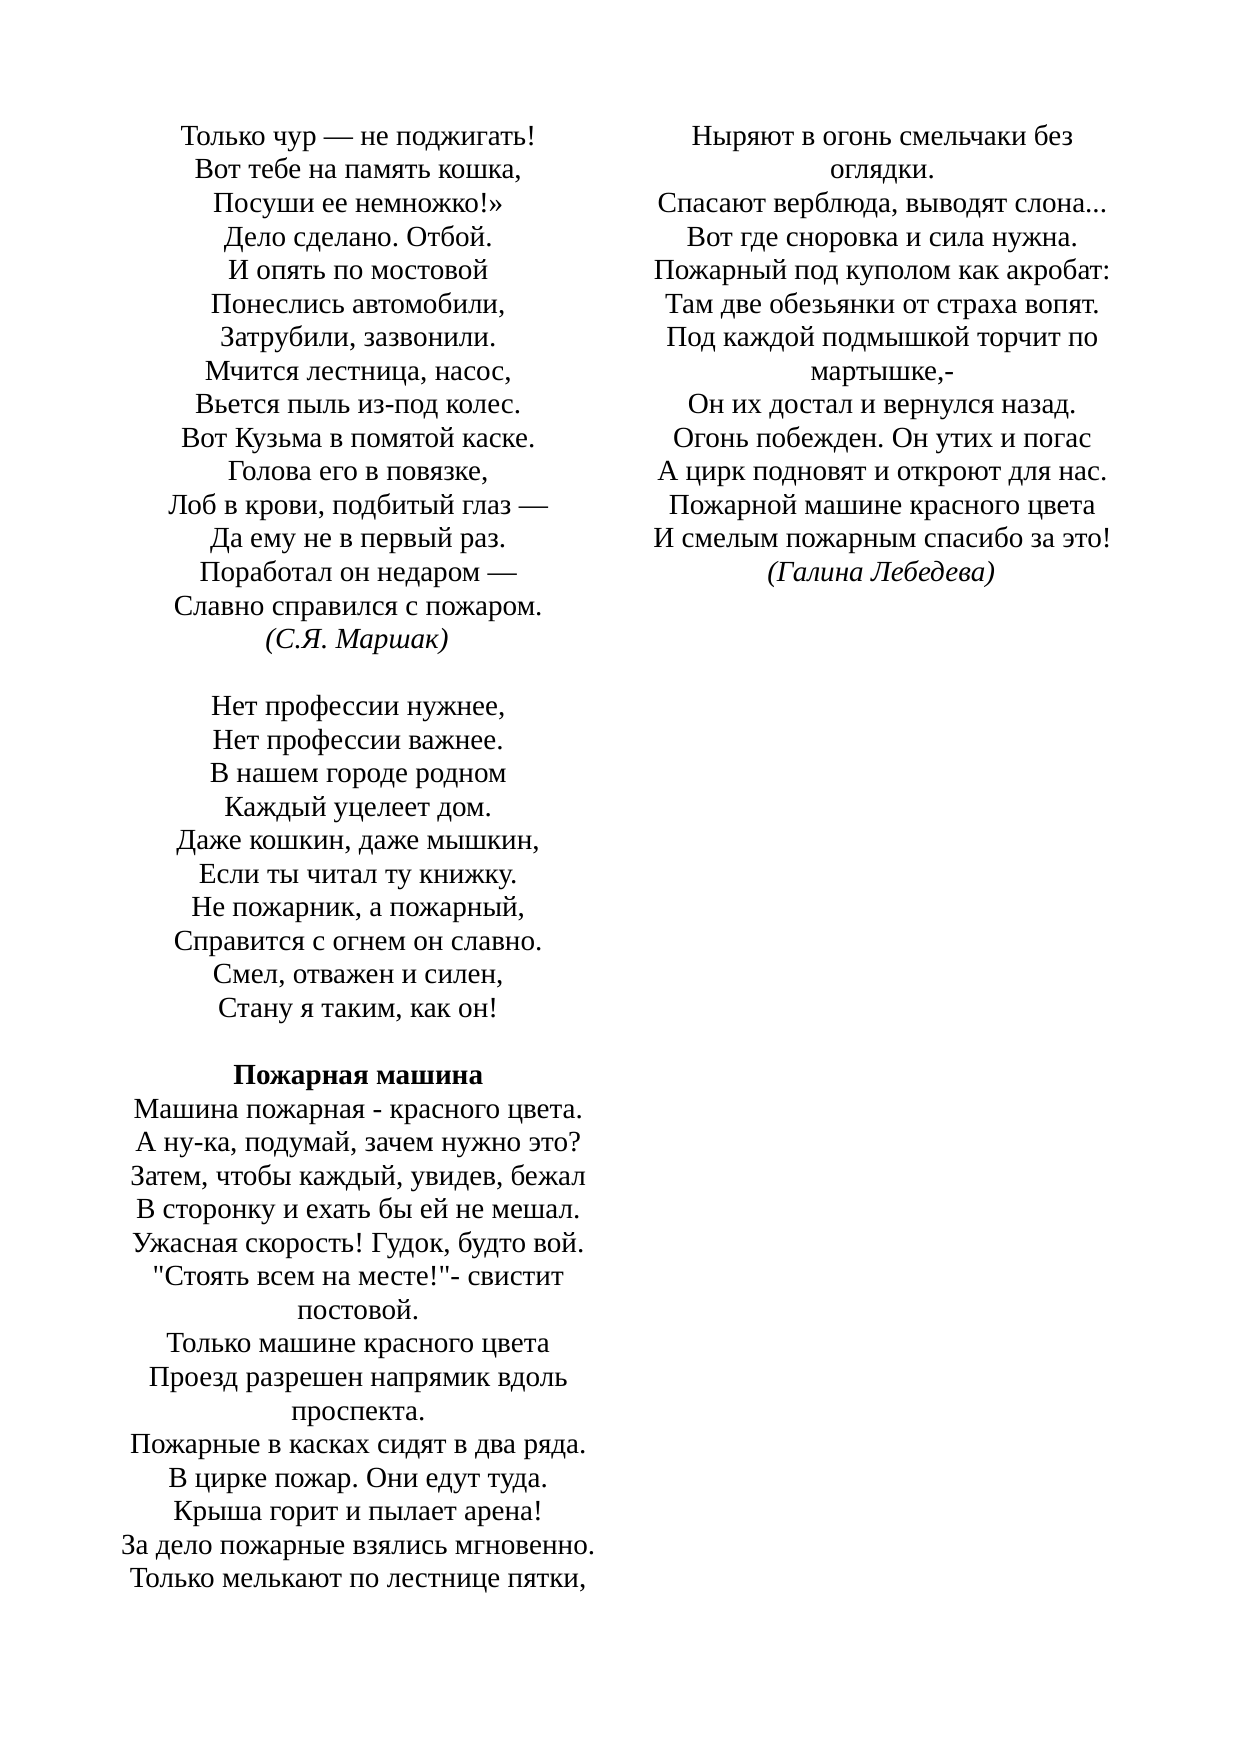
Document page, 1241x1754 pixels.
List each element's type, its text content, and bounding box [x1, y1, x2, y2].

text Стану я таким, как он! [118, 990, 598, 1024]
text Пожарной машине красного цвета [642, 487, 1122, 521]
text За дело пожарные взялись мгновенно. [118, 1527, 598, 1560]
text Вот где сноровка и сила нужна. [642, 219, 1122, 252]
text В нашем городе родном [118, 755, 598, 789]
text Поработал он недаром — [118, 554, 598, 588]
text Под каждой подмышкой торчит по мартышке,- [642, 319, 1122, 386]
text Он их достал и вернулся назад. [642, 386, 1122, 420]
text Славно справился с пожаром. [118, 588, 598, 621]
text Если ты читал ту книжку. [118, 856, 598, 889]
text Машина пожарная - красного цвета. [118, 1091, 598, 1124]
text Огонь побежден. Он утих и погас [642, 420, 1122, 453]
text Вот тебе на память кошка, [118, 152, 598, 185]
text "Стоять всем на месте!"- свистит постовой. [118, 1258, 598, 1326]
text Затрубили, зазвонили. [118, 319, 598, 353]
text И опять по мостовой [118, 252, 598, 286]
text Спасают верблюда, выводят слона... [642, 185, 1122, 219]
text Ныряют в огонь смельчаки без оглядки. [642, 118, 1122, 185]
text Только мелькают по лестнице пятки, [118, 1560, 598, 1594]
text Справится с огнем он славно. [118, 923, 598, 957]
text Не пожарник, а пожарный, [118, 889, 598, 923]
text Смел, отважен и силен, [118, 957, 598, 990]
text Каждый уцелеет дом. [118, 789, 598, 822]
text Пожарная машина [118, 1057, 598, 1091]
text А цирк подновят и откроют для нас. [642, 453, 1122, 487]
text А ну-ка, подумай, зачем нужно это? [118, 1124, 598, 1158]
text Нет профессии важнее. [118, 722, 598, 755]
text И смелым пожарным спасибо за это! (Галина Лебедева) [642, 521, 1122, 588]
text Пожарные в касках сидят в два ряда. [118, 1426, 598, 1460]
text Вот Кузьма в помятой каске. [118, 420, 598, 453]
text (С.Я. Маршак) [118, 621, 598, 655]
text Мчится лестница, насос, [118, 353, 598, 386]
text Дело сделано. Отбой. [118, 219, 598, 252]
text В сторонку и ехать бы ей не мешал. [118, 1191, 598, 1225]
text Ужасная скорость! Гудок, будто вой. [118, 1225, 598, 1258]
text Нет профессии нужнее, [118, 688, 598, 722]
text Даже кошкин, даже мышкин, [118, 822, 598, 856]
text Лоб в крови, подбитый глаз — [118, 487, 598, 521]
text В цирке пожар. Они едут туда. [118, 1460, 598, 1493]
text Проезд разрешен напрямик вдоль проспекта. [118, 1359, 598, 1426]
text Понеслись автомобили, [118, 286, 598, 319]
text Пожарный под куполом как акробат: [642, 252, 1122, 286]
text Там две обезьянки от страха вопят. [642, 286, 1122, 319]
text Вьется пыль из-под колес. [118, 386, 598, 420]
text Только чур — не поджигать! [118, 118, 598, 152]
text Да ему не в первый раз. [118, 521, 598, 554]
text Крыша горит и пылает арена! [118, 1493, 598, 1527]
text Только машине красного цвета [118, 1326, 598, 1359]
text Посуши ее немножко!» [118, 185, 598, 219]
text Голова его в повязке, [118, 453, 598, 487]
text Затем, чтобы каждый, увидев, бежал [118, 1158, 598, 1191]
